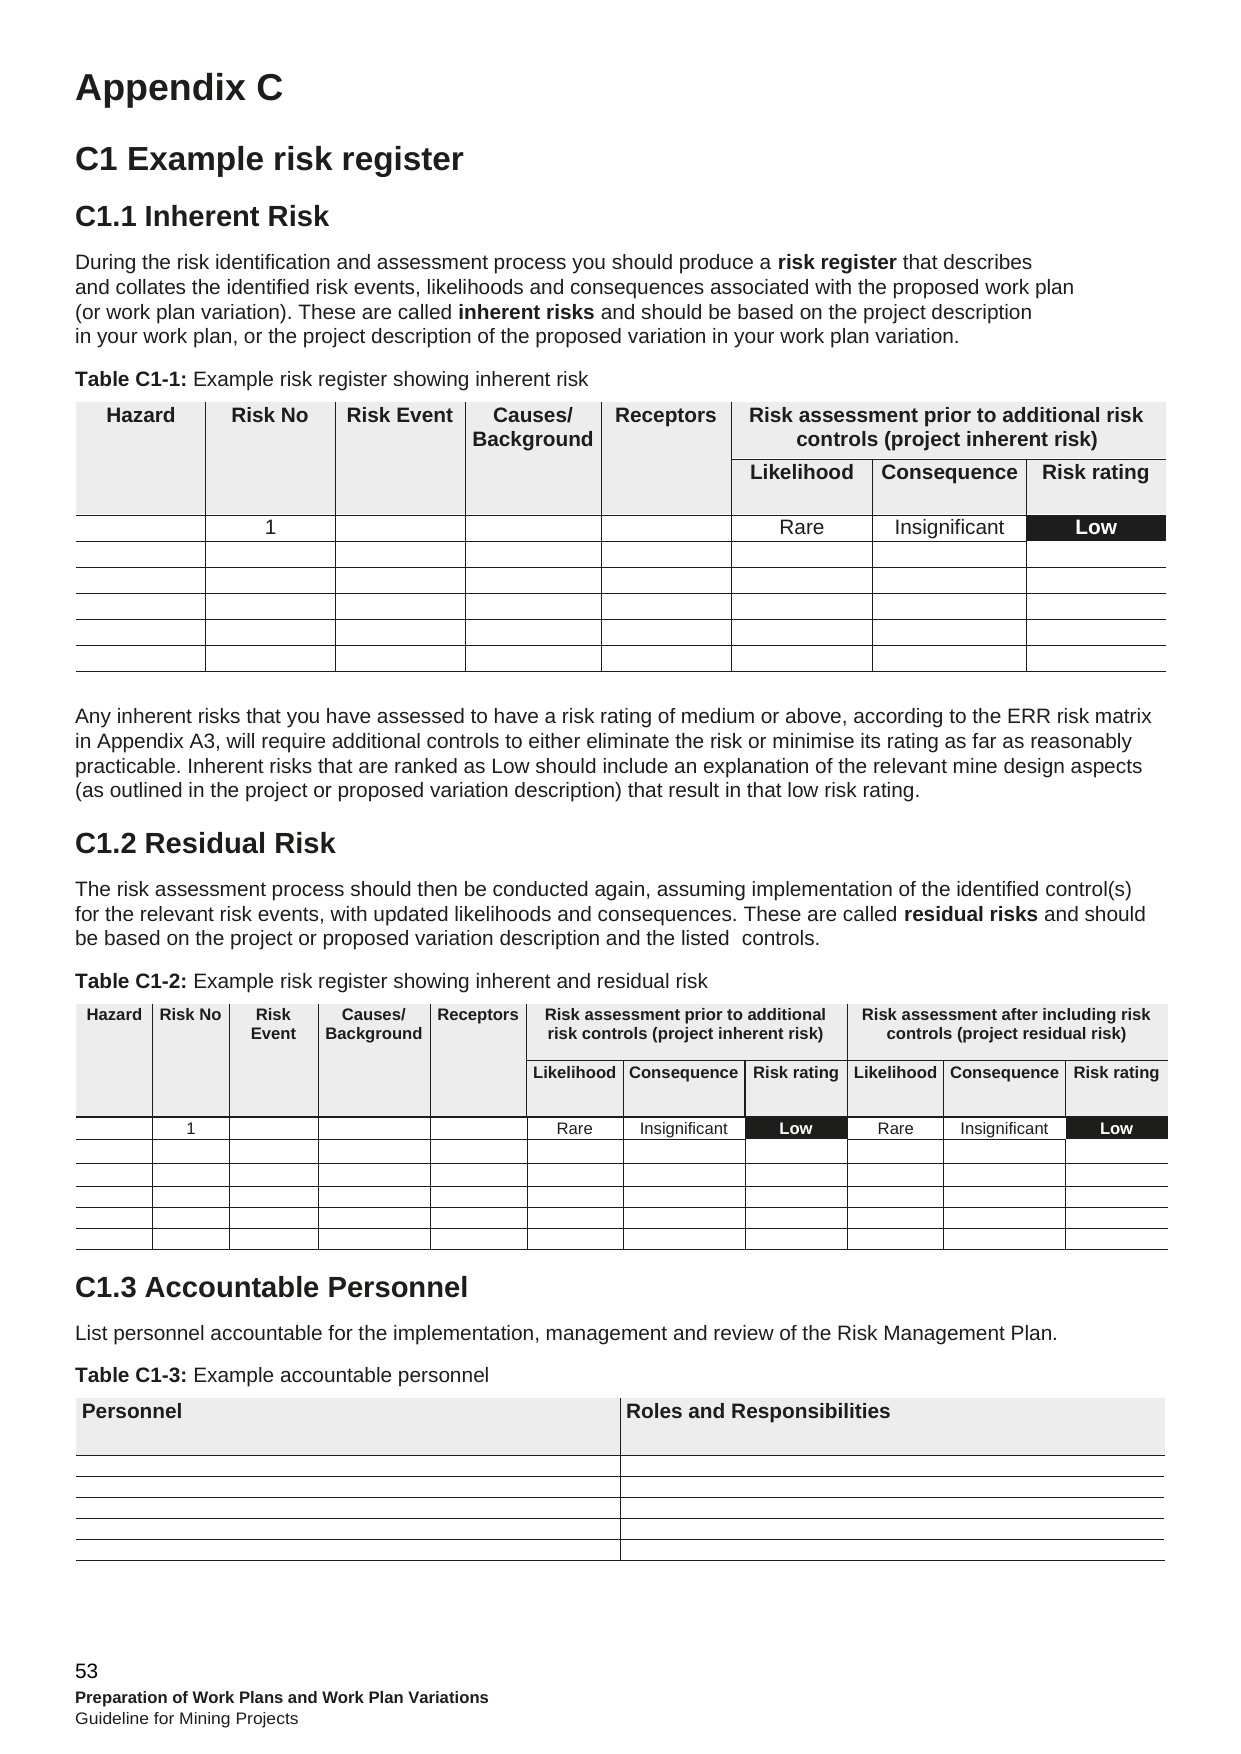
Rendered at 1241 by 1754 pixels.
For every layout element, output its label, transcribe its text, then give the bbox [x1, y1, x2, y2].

table_cell [230, 1208, 318, 1228]
text Any inherent risks that you have assessed to have a risk rating of medium or above, according to the ERR risk matrix in Appendix A3, will require additional controls to either eliminate the risk or minimise its rating as far as reasonably practicable. Inherent risks that are ranked as Low should include an explanation of the relevant mine design aspects (as outlined in the project or proposed variation description) that result in that low risk rating. [75, 704, 1165, 802]
table_cell [602, 594, 731, 619]
table_cell [848, 1164, 943, 1186]
table_cell [206, 542, 335, 567]
table_cell [873, 646, 1026, 671]
table_cell [1027, 594, 1166, 619]
table_cell [319, 1187, 430, 1207]
table_cell Consequence [624, 1061, 744, 1116]
table_header Risk assessment prior to additional risk controls (project inherent risk) [527, 1004, 847, 1060]
table_cell [466, 620, 601, 645]
table_cell [466, 568, 601, 593]
text (or work plan variation). These are called inherent risks and should be based on the project description in your work plan, or the project description of the proposed variation in your work plan variation. [75, 300, 1042, 348]
table_cell [873, 568, 1026, 593]
subtitle C1 Example risk register [75, 139, 1182, 177]
table_cell Likelihood [527, 1061, 623, 1116]
table_cell [431, 1140, 527, 1162]
table_cell [848, 1229, 943, 1249]
table_cell [319, 1164, 430, 1186]
table_cell [624, 1208, 745, 1228]
table_cell [76, 1456, 620, 1476]
text Table C1-1: Example risk register showing inherent risk [75, 367, 1182, 391]
table_cell [336, 646, 465, 671]
table_cell [746, 1208, 847, 1228]
table_cell [153, 1187, 229, 1207]
table_cell [76, 1477, 620, 1497]
table_header Personnel [76, 1398, 620, 1455]
table_cell [1066, 1229, 1168, 1249]
table_cell [76, 568, 205, 593]
text Table C1-2: Example risk register showing inherent and residual risk [75, 968, 1182, 992]
table_cell [76, 542, 205, 567]
table_cell [76, 1519, 620, 1539]
table_cell [944, 1187, 1065, 1207]
table_header Roles and Responsibilities [621, 1398, 1165, 1455]
table_cell [76, 1498, 620, 1518]
table_cell [746, 1187, 847, 1207]
table_cell Likelihood [848, 1061, 943, 1116]
table_cell [621, 1476, 1165, 1497]
table_cell [76, 1164, 152, 1186]
table_cell Rare [528, 1118, 623, 1139]
table_cell [848, 1187, 943, 1207]
table_cell [528, 1229, 623, 1249]
table_header Risk Event [230, 1004, 318, 1116]
table_cell [466, 542, 601, 567]
table_cell [873, 594, 1026, 619]
text Table C1-3: Example accountable personnel [75, 1363, 1182, 1387]
table_cell [848, 1208, 943, 1228]
table_cell Consequence [944, 1061, 1065, 1116]
table_cell [528, 1164, 623, 1186]
table_cell [732, 594, 872, 619]
table_cell [621, 1518, 1165, 1539]
table_header Risk assessment after including risk controls (project residual risk) [848, 1004, 1168, 1060]
table_cell [466, 646, 601, 671]
text and collates the identified risk events, likelihoods and consequences associated with the proposed work plan [75, 275, 1182, 299]
table_cell [732, 568, 872, 593]
table_cell [431, 1164, 527, 1186]
table_cell [76, 1229, 152, 1249]
table_cell [602, 620, 731, 645]
table_cell [336, 516, 465, 541]
table_header Risk assessment prior to additional risk controls (project inherent risk) [732, 402, 1166, 458]
table_cell [206, 568, 335, 593]
table_cell [1027, 646, 1166, 671]
table_cell [153, 1229, 229, 1249]
table_cell Insignificant [624, 1118, 745, 1139]
table_cell [528, 1208, 623, 1228]
table_header Receptors [602, 402, 731, 514]
table_cell [624, 1187, 745, 1207]
table_cell [873, 542, 1026, 567]
table_cell [319, 1140, 430, 1162]
table_cell [732, 646, 872, 671]
table_cell [336, 620, 465, 645]
table_cell [230, 1164, 318, 1186]
table_cell [319, 1208, 430, 1228]
table_cell [76, 1118, 152, 1139]
table_cell [528, 1140, 623, 1162]
table_cell [319, 1229, 430, 1249]
table_cell [76, 620, 205, 645]
table_cell [528, 1187, 623, 1207]
table_cell [466, 516, 601, 541]
table_cell [602, 542, 731, 567]
table_cell 1 [206, 516, 335, 541]
table_cell Low [745, 1116, 848, 1139]
table_cell [624, 1140, 745, 1162]
table_cell [466, 594, 601, 619]
table_cell [206, 594, 335, 619]
table_header Causes/ Background [319, 1004, 430, 1116]
table_cell [1066, 1139, 1168, 1162]
table_header Hazard [76, 402, 205, 514]
table_cell [1066, 1164, 1168, 1186]
table_cell [206, 620, 335, 645]
table_cell [1066, 1187, 1168, 1207]
table_cell [621, 1456, 1165, 1476]
table_cell Risk rating [746, 1061, 847, 1116]
table_cell [732, 542, 872, 567]
table_cell Rare [732, 516, 872, 541]
table_cell [336, 568, 465, 593]
table_cell [1066, 1208, 1168, 1228]
table_cell [746, 1229, 847, 1249]
table_cell [873, 620, 1026, 645]
table_cell [153, 1140, 229, 1162]
table_cell Insignificant [944, 1118, 1066, 1139]
table_header Risk No [153, 1004, 229, 1116]
table_cell Consequence [873, 460, 1026, 514]
table_cell [76, 1540, 620, 1560]
table_cell [76, 516, 205, 541]
table_cell [1027, 541, 1166, 567]
table_cell [602, 516, 731, 541]
table_cell [944, 1140, 1065, 1162]
table_cell [431, 1229, 527, 1249]
table_cell Low [1066, 1116, 1168, 1139]
subtitle Appendix C [75, 65, 1182, 108]
table_cell [602, 568, 731, 593]
table_cell [336, 594, 465, 619]
table_cell [746, 1139, 847, 1162]
table_cell [153, 1208, 229, 1228]
table_cell [1027, 620, 1166, 645]
table_cell [336, 542, 465, 567]
table_cell Low [1026, 515, 1166, 541]
table_cell [230, 1229, 318, 1249]
table_cell [230, 1187, 318, 1207]
table_cell Likelihood [732, 460, 872, 514]
table_header Causes/ Background [466, 402, 601, 514]
table_cell [621, 1539, 1165, 1560]
table_cell [230, 1118, 318, 1139]
table_cell 1 [153, 1118, 229, 1139]
table_cell Risk rating [1027, 460, 1166, 514]
text List personnel accountable for the implementation, management and review of the Risk Management Plan. [75, 1320, 1182, 1344]
table_cell [431, 1208, 527, 1228]
table_cell [732, 620, 872, 645]
table_cell [230, 1140, 318, 1162]
table_cell [76, 1208, 152, 1228]
text C1.1 Inherent Risk [75, 199, 1182, 233]
table_cell [624, 1164, 745, 1186]
table_cell [621, 1497, 1165, 1518]
table_cell [431, 1118, 527, 1139]
text C1.2 Residual Risk [75, 826, 1182, 860]
table_cell [153, 1164, 229, 1186]
table_cell [944, 1164, 1065, 1186]
table_header Hazard [76, 1004, 152, 1116]
table_cell [602, 646, 731, 671]
table_cell [76, 594, 205, 619]
table_header Risk No [206, 402, 335, 514]
table_cell [76, 646, 205, 671]
table_cell [76, 1140, 152, 1162]
table_cell Risk rating [1066, 1061, 1168, 1116]
table_header Receptors [431, 1004, 526, 1116]
text C1.3 Accountable Personnel [75, 1270, 1182, 1303]
table_cell [848, 1140, 943, 1162]
table_cell [206, 646, 335, 671]
table_cell [944, 1208, 1065, 1228]
text The risk assessment process should then be conducted again, assuming implementation of the identified control(s) for the relevant risk events, with updated likelihoods and consequences. These are called residual risks and should be based on the project or proposed variation description and the listed controls. [75, 877, 1152, 950]
table_cell [431, 1187, 527, 1207]
table_cell Insignificant [873, 516, 1026, 541]
table_cell [944, 1229, 1065, 1249]
text During the risk identification and assessment process you should produce a risk register that describes [75, 250, 1182, 274]
table_header Risk Event [336, 402, 465, 514]
table_cell [746, 1164, 847, 1186]
table_cell [624, 1229, 745, 1249]
table_cell Rare [848, 1118, 943, 1139]
table_cell [1027, 568, 1166, 593]
table_cell [319, 1118, 430, 1139]
table_cell [76, 1187, 152, 1207]
